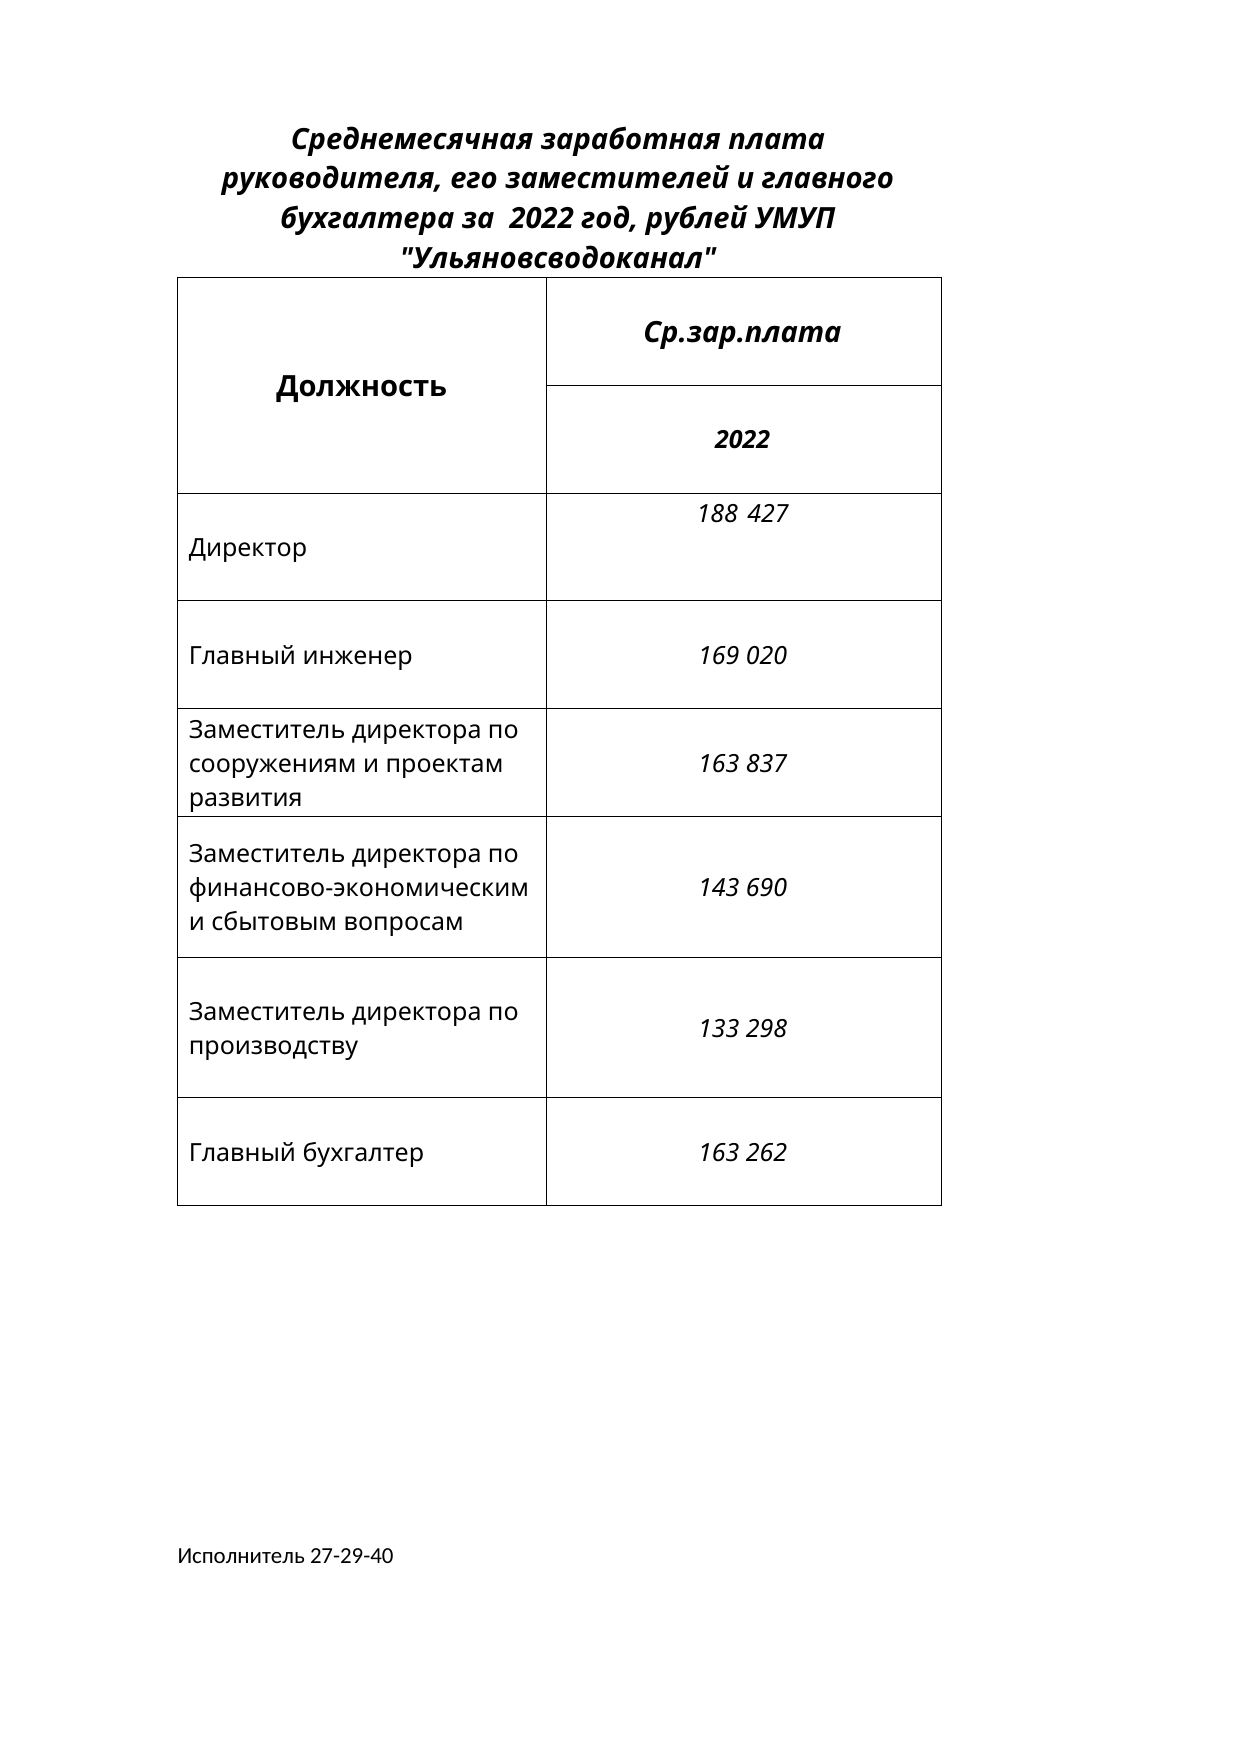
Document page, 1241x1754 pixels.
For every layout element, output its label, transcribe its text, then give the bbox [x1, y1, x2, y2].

table_cell Должность [178, 278, 546, 492]
table_cell Ср.зар.плата [547, 278, 941, 385]
table_cell 163 262 [547, 1098, 941, 1205]
table_header Среднемесячная заработная плата руководителя, его заместителей и главного бухгалтера за 2022 год, рублей УМУП "Ульяновсводоканал" [177, 118, 942, 277]
table_cell 133 298 [547, 958, 941, 1097]
table_cell Главный бухгалтер [178, 1098, 546, 1205]
table_cell 163 837 [547, 709, 941, 816]
table_cell Заместитель директора по сооружениям и проектам развития [178, 709, 546, 816]
table_cell 188 427 [547, 494, 941, 600]
text Исполнитель 27-29-40 [177, 1541, 1152, 1569]
table_cell Заместитель директора по производству [178, 958, 546, 1097]
table_cell 2022 [547, 386, 941, 492]
table_cell Заместитель директора по финансово-экономическим и сбытовым вопросам [178, 817, 546, 957]
table_cell Директор [178, 494, 546, 600]
table_cell 169 020 [547, 601, 941, 708]
table_cell 143 690 [547, 817, 941, 957]
table_cell Главный инженер [178, 601, 546, 708]
